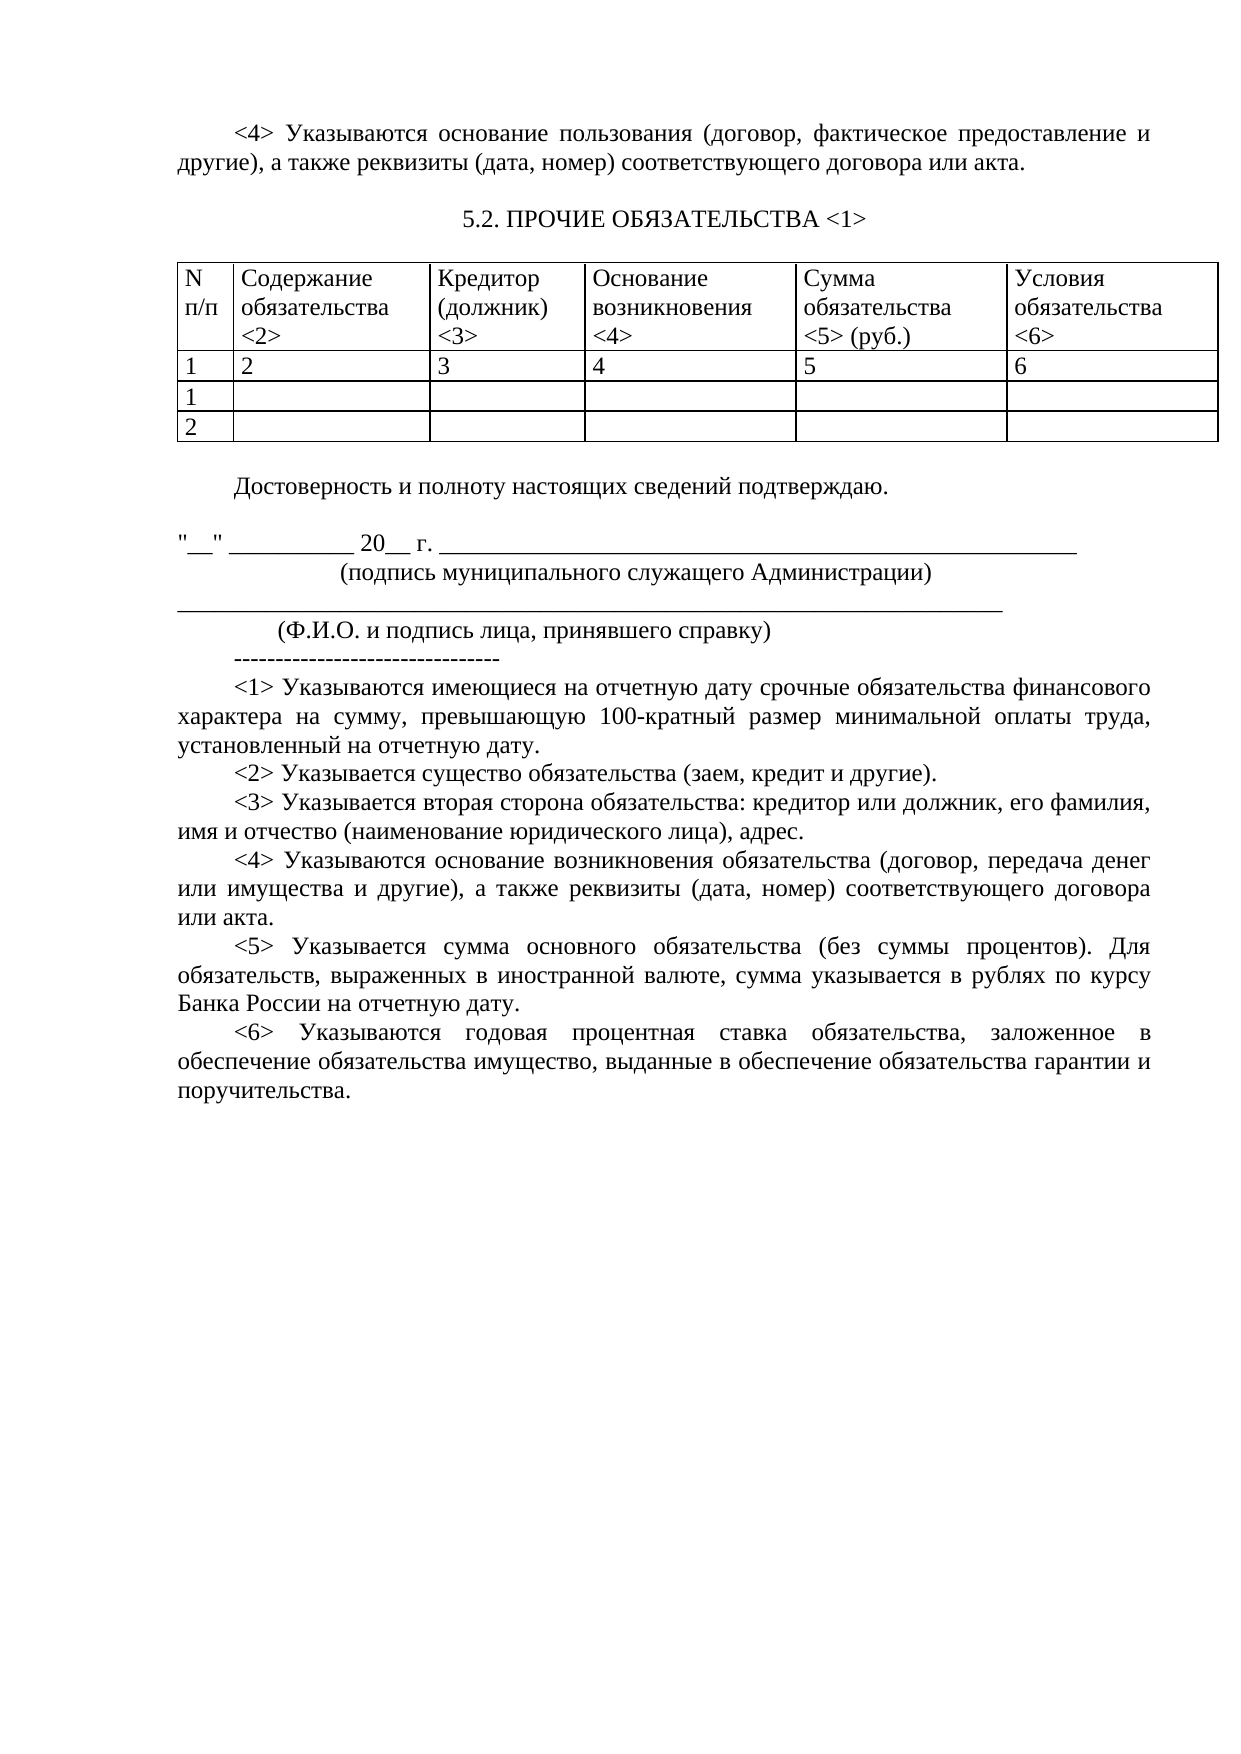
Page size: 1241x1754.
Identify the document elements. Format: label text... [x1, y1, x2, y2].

table_header Основание возникновения <4> [586, 263, 796, 350]
table_header Сумма обязательства <5> (руб.) [797, 263, 1007, 350]
table_cell [431, 412, 584, 441]
table_cell 2 [178, 412, 233, 441]
table_cell 1 [178, 382, 233, 410]
table_header Кредитор (должник) <3> [431, 263, 585, 350]
table_cell [1008, 382, 1217, 410]
text (Ф.И.О. и подпись лица, принявшего справку) [177, 615, 1152, 643]
text "__" __________ 20__ г. ___________________________________________________ [177, 528, 1152, 557]
text -------------------------------- [177, 643, 1152, 672]
text <1> Указываются имеющиеся на отчетную дату срочные обязательства финансового характера на сумму, превышающую 100-кратный размер минимальной оплаты труда, установленный на отчетную дату. [177, 672, 1152, 758]
table_cell [431, 382, 584, 410]
table_cell [234, 412, 429, 441]
table_cell 6 [1008, 351, 1217, 380]
text <3> Указывается вторая сторона обязательства: кредитор или должник, его фамилия, имя и отчество (наименование юридического лица), адрес. [177, 787, 1152, 845]
text <6> Указываются годовая процентная ставка обязательства, заложенное в обеспечение обязательства имущество, выданные в обеспечение обязательства гарантии и поручительства. [177, 1017, 1152, 1103]
table_cell [234, 382, 429, 410]
table_header N п/п [178, 263, 233, 350]
text 5.2. ПРОЧИЕ ОБЯЗАТЕЛЬСТВА <1> [177, 204, 1152, 233]
text <5> Указывается сумма основного обязательства (без суммы процентов). Для обязательств, выраженных в иностранной валюте, сумма указывается в рублях по курсу Банка России на отчетную дату. [177, 931, 1152, 1017]
text (подпись муниципального служащего Администрации) [177, 557, 1152, 586]
text <4> Указываются основание пользования (договор, фактическое предоставление и другие), а также реквизиты (дата, номер) соответствующего договора или акта. [177, 118, 1152, 176]
table_cell 1 [178, 351, 233, 380]
table_header Содержание обязательства <2> [234, 263, 430, 350]
table_cell 2 [234, 351, 429, 380]
table_cell [1008, 412, 1217, 441]
text Достоверность и полноту настоящих сведений подтверждаю. [177, 471, 1152, 500]
table_cell 3 [431, 351, 584, 380]
text <4> Указываются основание возникновения обязательства (договор, передача денег или имущества и другие), а также реквизиты (дата, номер) соответствующего договора или акта. [177, 845, 1152, 931]
text <2> Указывается существо обязательства (заем, кредит и другие). [177, 758, 1152, 787]
table_cell [797, 412, 1006, 441]
table_cell [586, 382, 795, 410]
table_header Условия обязательства <6> [1008, 263, 1217, 350]
table_cell 5 [797, 351, 1006, 380]
table_cell [797, 382, 1006, 410]
text __________________________________________________________________ [177, 586, 1152, 615]
table_cell [586, 412, 795, 441]
table_cell 4 [586, 351, 795, 380]
